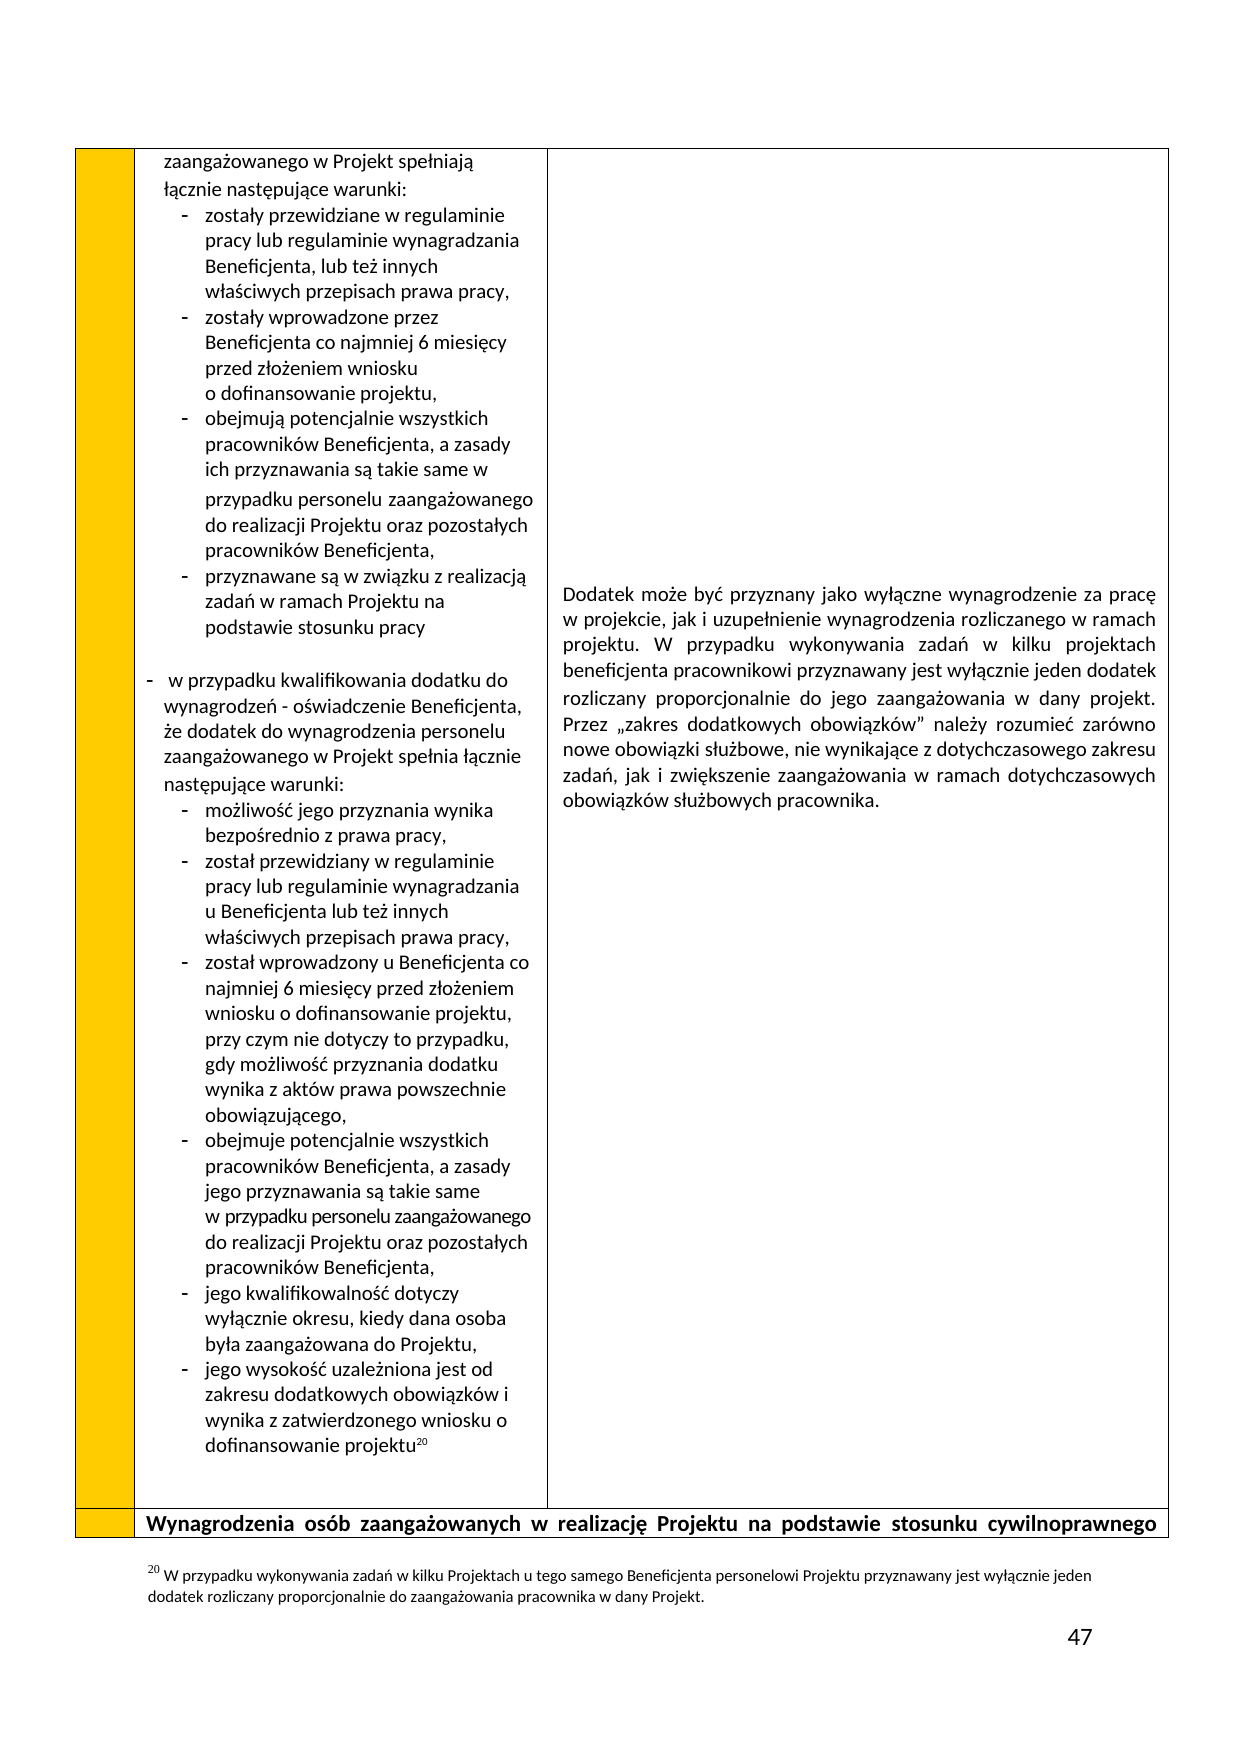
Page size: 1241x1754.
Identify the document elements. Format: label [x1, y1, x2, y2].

table_cell [135, 1509, 1168, 1537]
table_cell [76, 1509, 134, 1537]
table_cell [135, 149, 547, 1508]
table_cell [548, 149, 1168, 1508]
